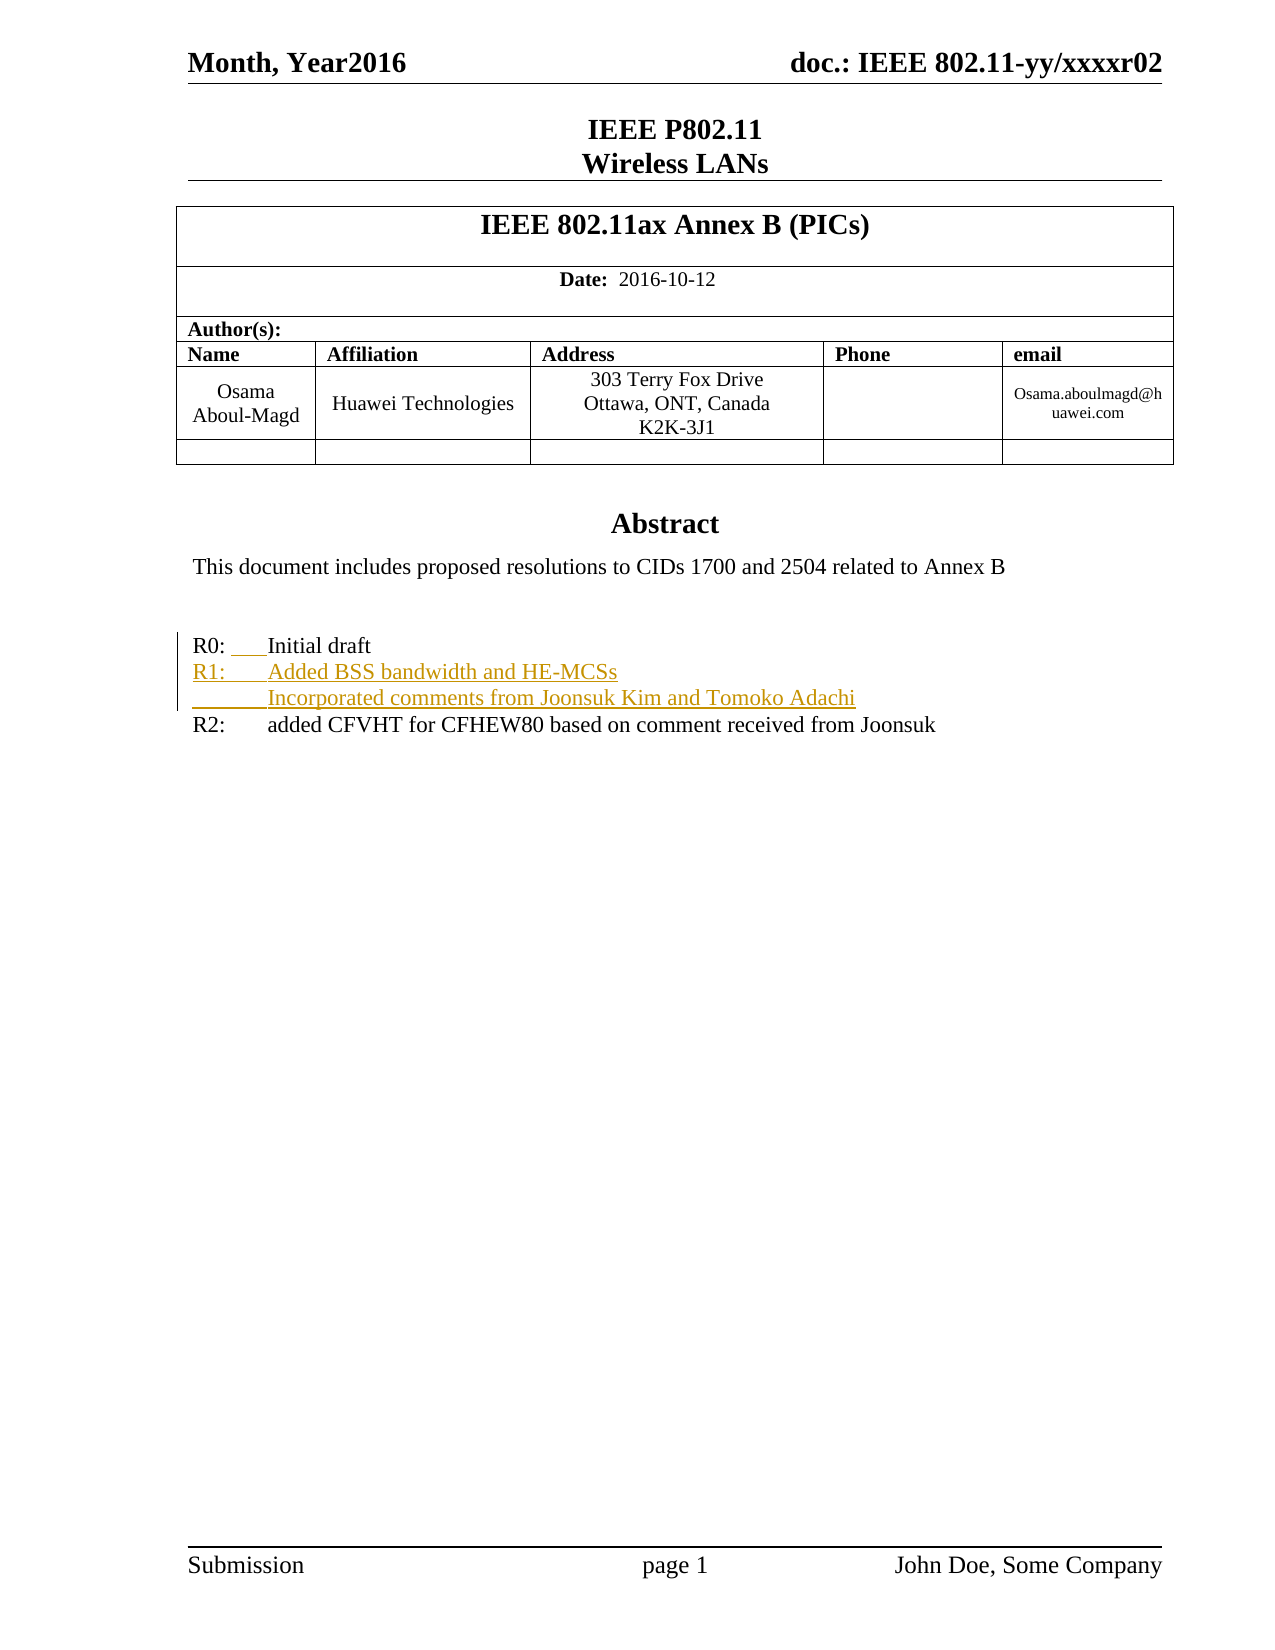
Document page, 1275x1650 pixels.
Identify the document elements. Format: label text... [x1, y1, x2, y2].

table_cell [316, 440, 530, 464]
table_cell Osama Aboul-Magd [177, 367, 315, 439]
table_header IEEE 802.11ax Annex B (PICs) [177, 207, 1173, 266]
table_cell [531, 440, 823, 464]
table_cell Osama.aboulmagd@huawei.com [1003, 367, 1173, 439]
text IEEE P802.11 Wireless LANs [187, 112, 1162, 181]
table_cell 303 Terry Fox Drive Ottawa, ONT, Canada K2K-3J1 [531, 367, 823, 439]
table_cell Author(s): [177, 317, 1173, 341]
table_cell Name [177, 342, 315, 366]
table_cell Date: 2016-10-12 [177, 267, 1173, 316]
table_cell [177, 440, 315, 464]
table_cell [824, 367, 1002, 439]
table_cell Affiliation [316, 342, 530, 366]
table_cell Phone [824, 342, 1002, 366]
table_cell Huawei Technologies [316, 367, 530, 439]
table_cell email [1003, 342, 1173, 366]
table_cell [824, 440, 1002, 464]
table_cell Address [531, 342, 823, 366]
table_cell [1003, 440, 1173, 464]
